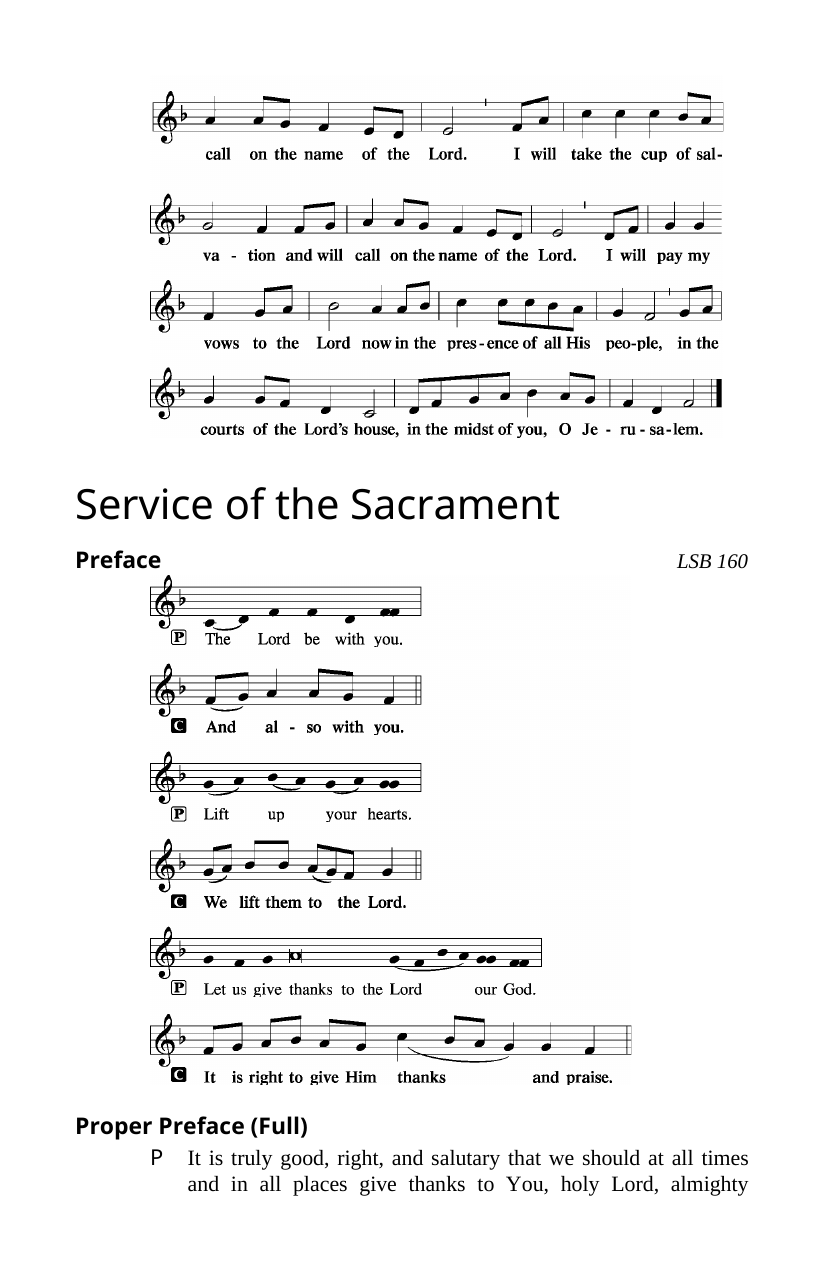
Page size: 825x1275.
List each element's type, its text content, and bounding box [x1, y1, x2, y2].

text Preface LSB 160 [75, 544, 750, 576]
picture [150, 75, 724, 438]
picture [150, 575, 632, 1085]
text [150, 1142, 750, 1197]
subtitle Service of the Sacrament [75, 475, 750, 532]
text Proper Preface (Full) [75, 1110, 750, 1142]
